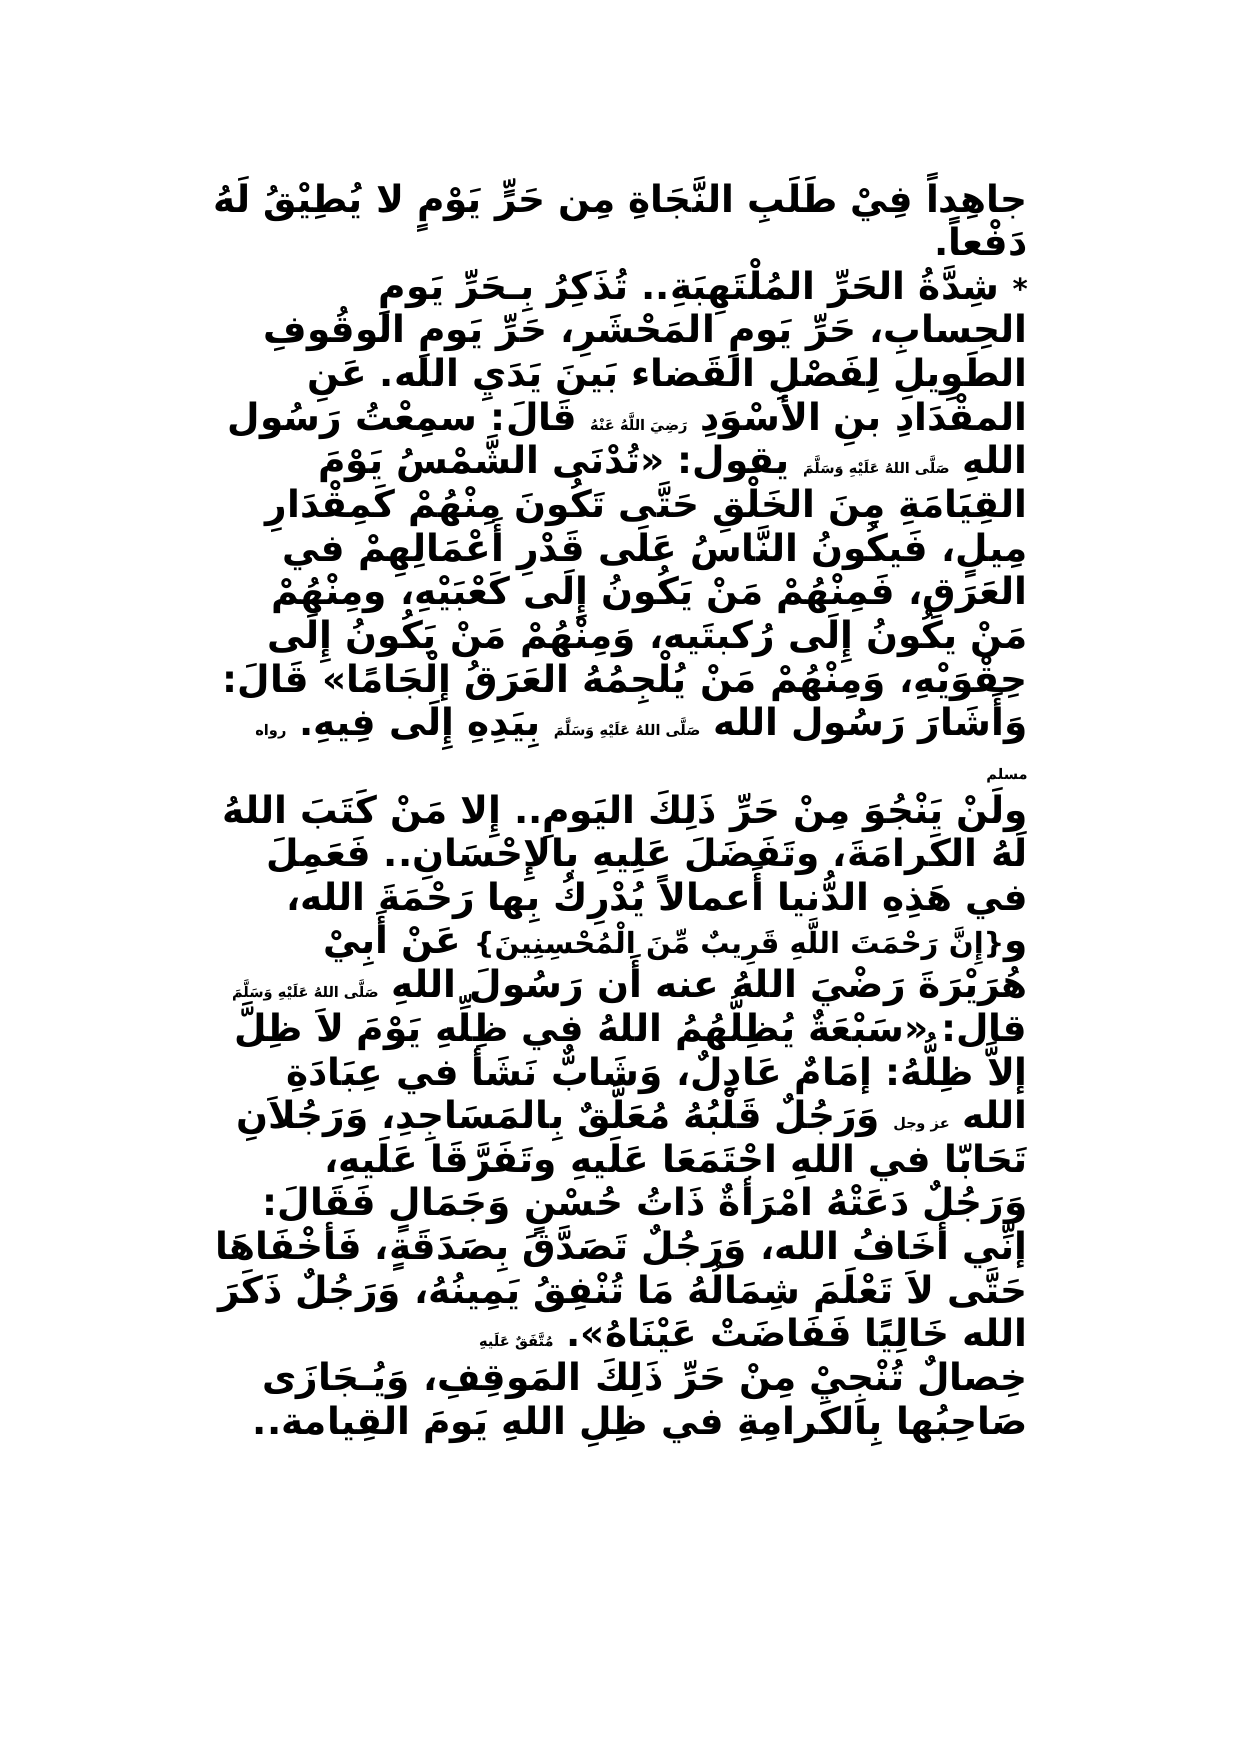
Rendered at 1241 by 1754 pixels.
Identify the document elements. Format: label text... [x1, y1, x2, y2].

text ولَنْ يَنْجُوَ مِنْ حَرِّ ذَلِكَ اليَومِ.. إِلا مَنْ كَتَبَ اللهُ لَهُ الكَرامَةَ، وتَفَضَلَ عَلِيهِ بالإِحْسَانِ.. فَعَمِلَ في هَذِهِ الدُّنيا أَعمالاً يُدْرِكُ بِها رَحْمَةَ الله، و{إِنَّ رَحْمَتَ اللَّهِ قَرِيبٌ مِّنَ الْمُحْسِنِينَ} عَنْ أَبِيْ هُرَيْرَةَ رَضْيَ اللهُ عنه أَن رَسُولَ اللهِ صَلَّى اللهُ عَلَيْهِ وَسَلَّمَ قال: «سَبْعَةٌ يُظِلُّهُمُ اللهُ في ظِلِّهِ يَوْمَ لاَ ظِلَّ إلاَّ ظِلُّهُ: إمَامٌ عَادِلٌ، وَشَابٌّ نَشَأ في عِبَادَةِ الله عز وجل وَرَجُلٌ قَلْبُهُ مُعَلَّقٌ بِالمَسَاجِدِ، وَرَجُلاَنِ تَحَابّا في اللهِ اجْتَمَعَا عَلَيهِ وتَفَرَّقَا عَلَيهِ، وَرَجُلٌ دَعَتْهُ امْرَأةٌ ذَاتُ حُسْنٍ وَجَمَالٍ فَقَالَ: إنِّي أخَافُ الله، وَرَجُلٌ تَصَدَّقَ بِصَدَقَةٍ، فَأخْفَاهَا حَتَّى لاَ تَعْلَمَ شِمَالُهُ مَا تُنْفِقُ يَمِينُهُ، وَرَجُلٌ ذَكَرَ الله خَالِيًا فَفَاضَتْ عَيْنَاهُ». مُتَّفَقٌ عَلَيهِ [213, 788, 1028, 1356]
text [213, 177, 1028, 264]
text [213, 1356, 1028, 1443]
text * شِدَّةُ الحَرِّ المُلْتَهِبَةِ.. تُذَكِرُ بِـحَرِّ يَومِ الحِسابِ، حَرِّ يَومِ المَحْشَرِ، حَرِّ يَومِ الوقُوفِ الطَوِيلِ لِفَصْلِ القَضاء بَينَ يَدَيِ الله. عَنِ المقْدَادِ بنِ الأَسْوَدِ رَضِيَ اللَّهُ عَنْهُ قَالَ: سمِعْتُ رَسُول اللهِ صَلَّى اللهُ عَلَيْهِ وَسَلَّمَ يقول: «تُدْنَى الشَّمْسُ يَوْمَ القِيَامَةِ مِنَ الخَلْقِ حَتَّى تَكُونَ مِنْهُمْ كَمِقْدَارِ مِيلٍ، فَيكُونُ النَّاسُ عَلَى قَدْرِ أَعْمَالِهِمْ في العَرَقِ، فَمِنْهُمْ مَنْ يَكُونُ إِلَى كَعْبَيْهِ، ومِنْهُمْ مَنْ يكُونُ إِلَى رُكبتَيه، وَمِنْهُمْ مَنْ يَكُونُ إِلَى حِقْوَيْهِ، وَمِنْهُمْ مَنْ يُلْجِمُهُ العَرَقُ إلْجَامًا» قَالَ: وَأَشَارَ رَسُول الله صَلَّى اللهُ عَلَيْهِ وَسَلَّمَ بِيَدِهِ إِلَى فِيهِ. رواه مسلم [213, 264, 1028, 788]
